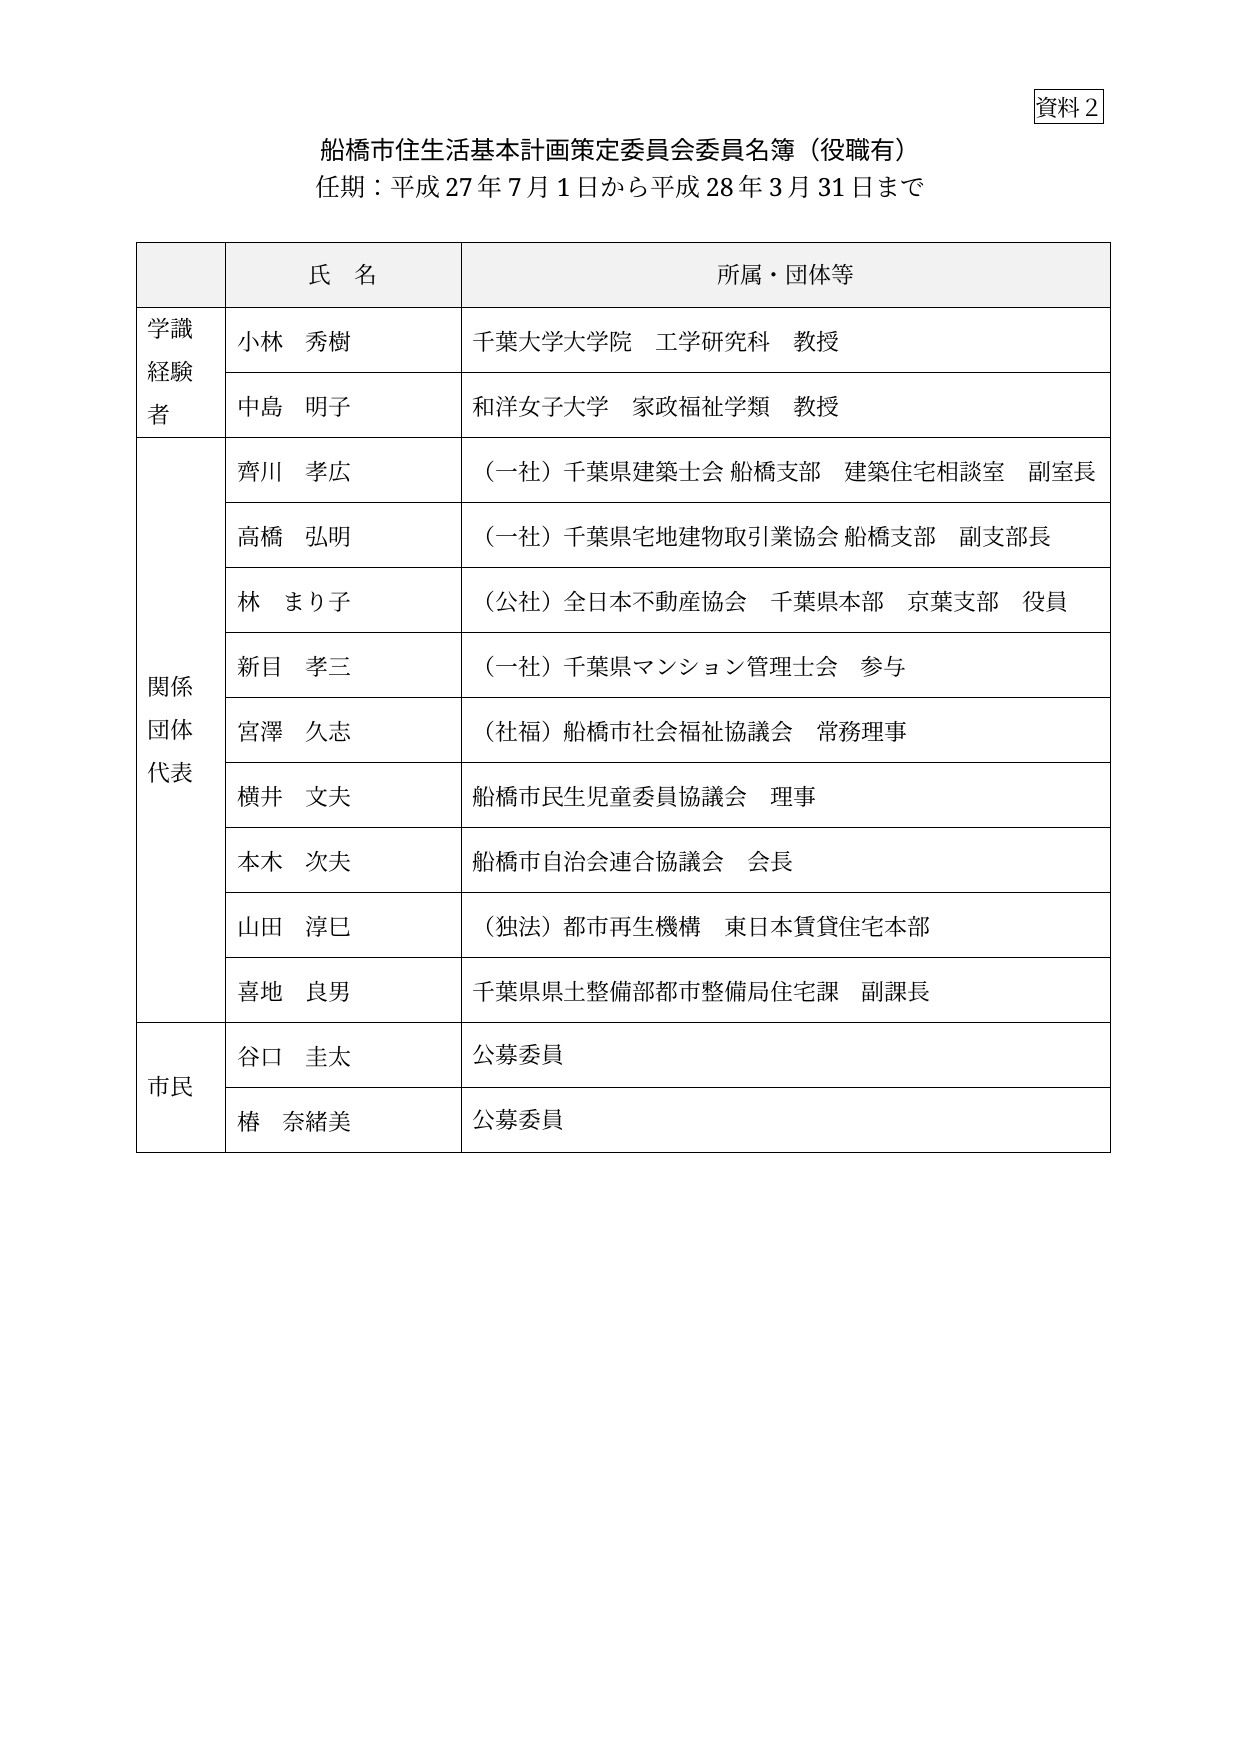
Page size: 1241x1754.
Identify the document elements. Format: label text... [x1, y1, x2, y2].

table_header 所属・団体等 [462, 243, 1110, 307]
table_cell 本木 次夫 [226, 828, 461, 892]
table_cell 市民 [137, 1023, 225, 1152]
table_cell 千葉大学大学院 工学研究科 教授 [462, 308, 1110, 372]
table_cell （公社）全日本不動産協会 千葉県本部 京葉支部 役員 [462, 568, 1110, 632]
table_cell 齊川 孝広 [226, 438, 461, 502]
table_header [137, 243, 225, 307]
table_cell 船橋市民生児童委員協議会 理事 [462, 763, 1110, 827]
table_cell 宮澤 久志 [226, 698, 461, 762]
table_cell 椿 奈緒美 [226, 1088, 461, 1152]
table_cell 公募委員 [462, 1088, 1110, 1152]
table_cell 関係団体代表 [137, 438, 225, 1022]
table_header 氏 名 [226, 243, 461, 307]
table_cell （一社）千葉県マンション管理士会 参与 [462, 633, 1110, 697]
table_cell 中島 明子 [226, 373, 461, 437]
table_cell 千葉県県土整備部都市整備局住宅課 副課長 [462, 958, 1110, 1022]
table_cell 新目 孝三 [226, 633, 461, 697]
table_cell 小林 秀樹 [226, 308, 461, 372]
text 船橋市住生活基本計画策定委員会委員名簿（役職有） [136, 130, 1104, 167]
table_cell 公募委員 [462, 1023, 1110, 1087]
table_cell 和洋女子大学 家政福祉学類 教授 [462, 373, 1110, 437]
table_cell 船橋市自治会連合協議会 会長 [462, 828, 1110, 892]
table_cell （社福）船橋市社会福祉協議会 常務理事 [462, 698, 1110, 762]
table_cell 谷口 圭太 [226, 1023, 461, 1087]
table_cell （一社）千葉県宅地建物取引業協会 船橋支部 副支部長 [462, 503, 1110, 567]
table_cell 林 まり子 [226, 568, 461, 632]
table_cell 高橋 弘明 [226, 503, 461, 567]
table_cell 山田 淳巳 [226, 893, 461, 957]
table_cell 学識経験者 [137, 308, 225, 437]
table_cell （一社）千葉県建築士会 船橋支部 建築住宅相談室 副室長 [462, 438, 1110, 502]
table_cell 横井 文夫 [226, 763, 461, 827]
table_cell 喜地 良男 [226, 958, 461, 1022]
table_cell （独法）都市再生機構 東日本賃貸住宅本部 [462, 893, 1110, 957]
text 任期：平成27年7月1日から平成28年3月31日まで [136, 167, 1104, 205]
